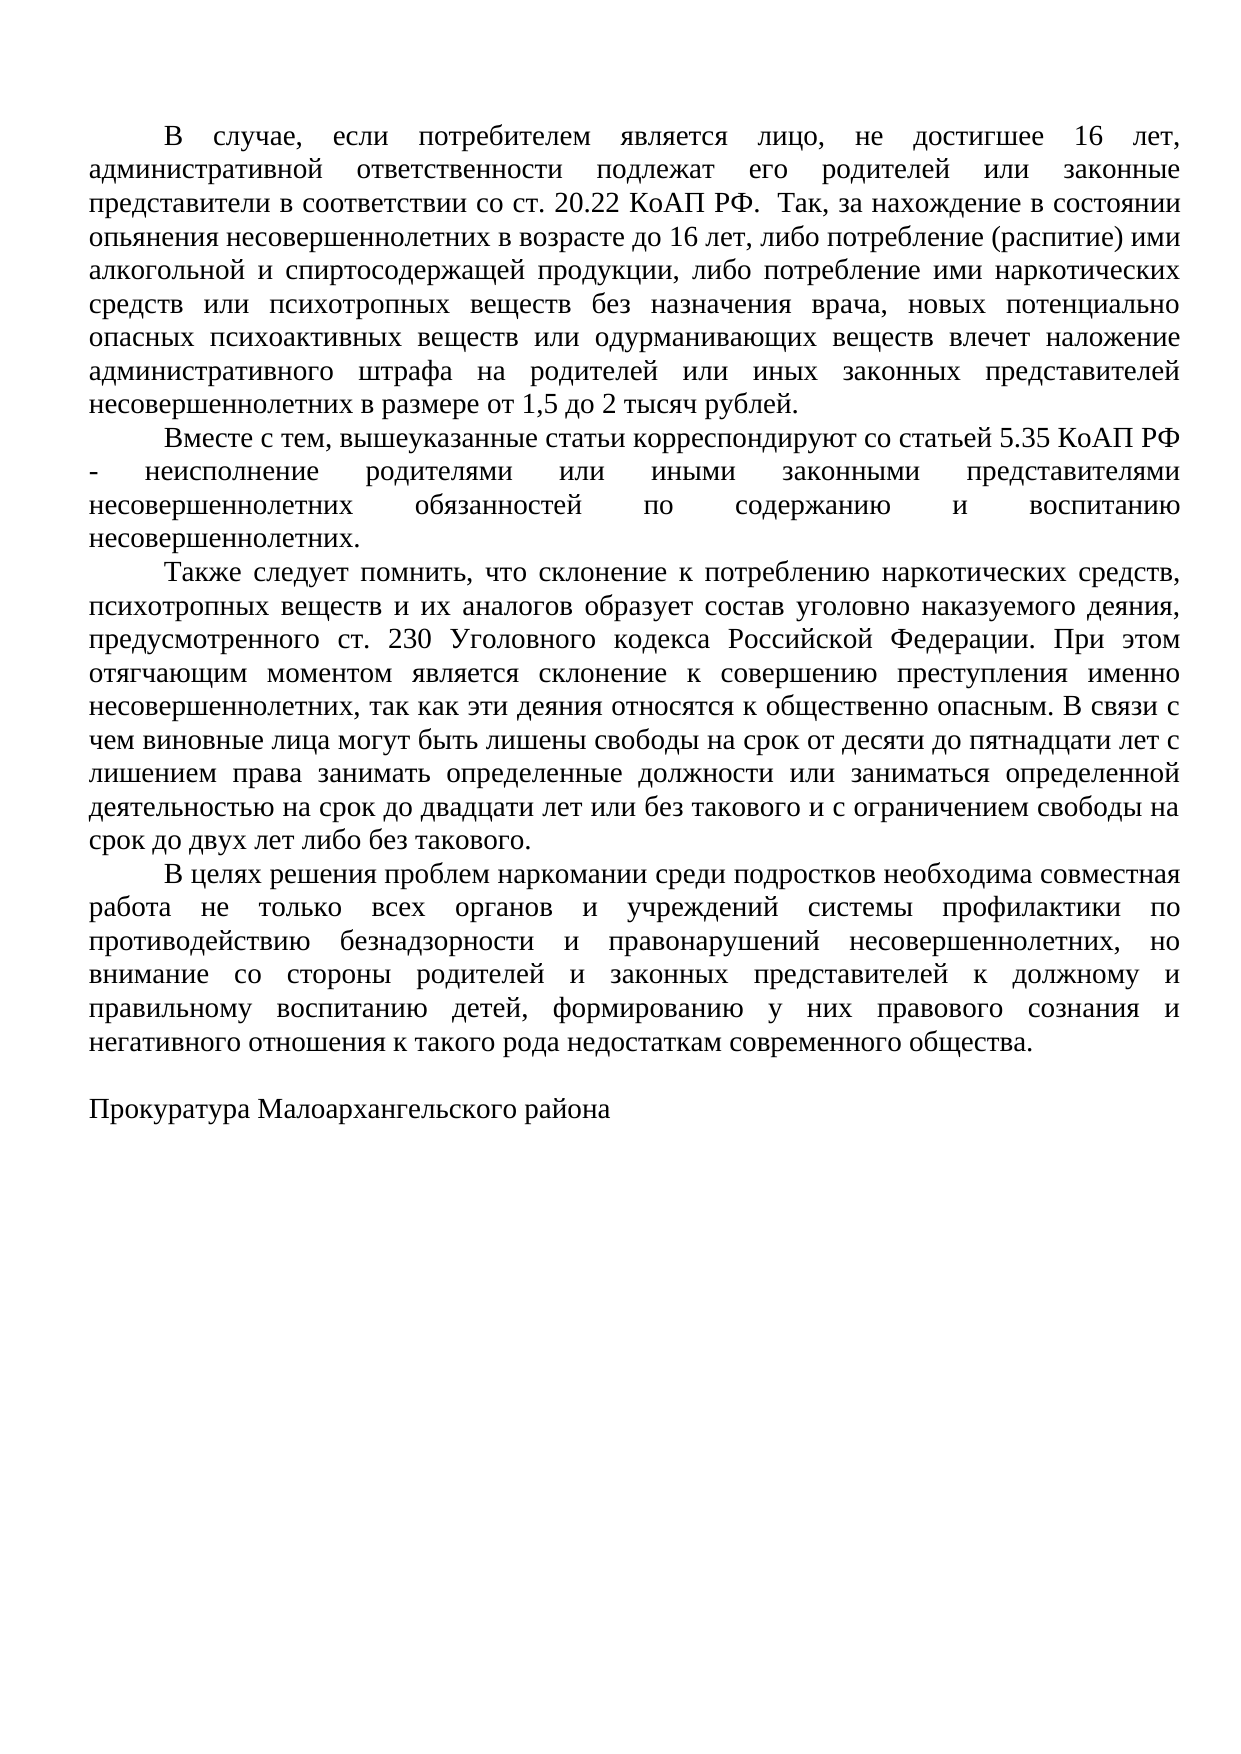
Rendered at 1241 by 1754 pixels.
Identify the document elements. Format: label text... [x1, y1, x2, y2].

text Вместе с тем, вышеуказанные статьи корреспондируют со статьей 5.35 КоАП РФ - неисполнение родителями или иными законными представителями несовершеннолетних обязанностей по содержанию и воспитанию несовершеннолетних. [89, 420, 1181, 554]
text В целях решения проблем наркомании среди подростков необходима совместная работа не только всех органов и учреждений системы профилактики по противодействию безнадзорности и правонарушений несовершеннолетних, но внимание со стороны родителей и законных представителей к должному и правильному воспитанию детей, формированию у них правового сознания и негативного отношения к такого рода недостаткам современного общества. [89, 856, 1181, 1057]
text Прокуратура Малоархангельского района [89, 1091, 1181, 1124]
text Также следует помнить, что склонение к потреблению наркотических средств, психотропных веществ и их аналогов образует состав уголовно наказуемого деяния, предусмотренного ст. 230 Уголовного кодекса Российской Федерации. При этом отягчающим моментом является склонение к совершению преступления именно несовершеннолетних, так как эти деяния относятся к общественно опасным. В связи с чем виновные лица могут быть лишены свободы на срок от десяти до пятнадцати лет с лишением права занимать определенные должности или заниматься определенной деятельностью на срок до двадцати лет или без такового и с ограничением свободы на срок до двух лет либо без такового. [89, 554, 1181, 856]
text В случае, если потребителем является лицо, не достигшее 16 лет, административной ответственности подлежат его родителей или законные представители в соответствии со ст. 20.22 КоАП РФ. Так, за нахождение в состоянии опьянения несовершеннолетних в возрасте до 16 лет, либо потребление (распитие) ими алкогольной и спиртосодержащей продукции, либо потребление ими наркотических средств или психотропных веществ без назначения врача, новых потенциально опасных психоактивных веществ или одурманивающих веществ влечет наложение административного штрафа на родителей или иных законных представителей несовершеннолетних в размере от 1,5 до 2 тысяч рублей. [89, 118, 1181, 420]
